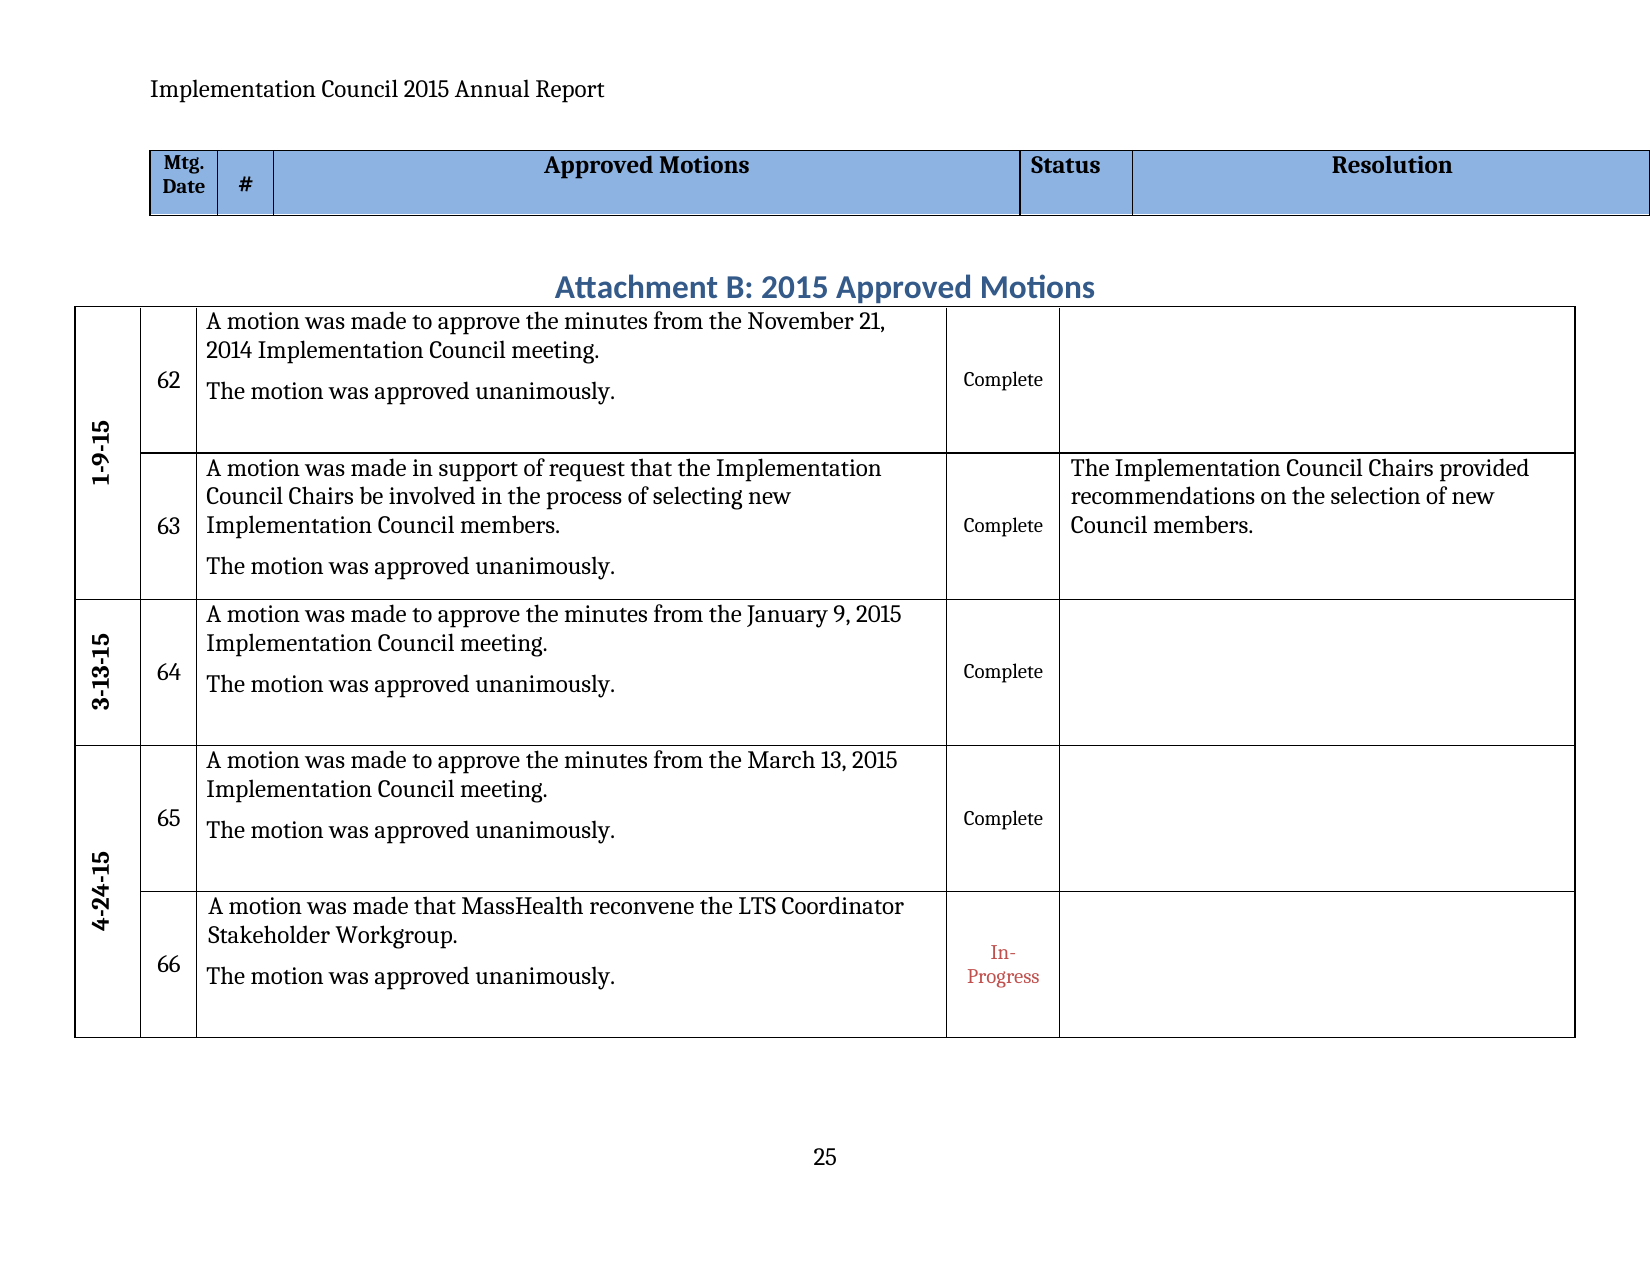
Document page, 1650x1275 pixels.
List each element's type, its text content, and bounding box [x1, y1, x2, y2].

table_cell A motion was made in support of request that the Implementation Council Chairs be involved in the process of selecting new Implementation Council members. The motion was approved unanimously. [197, 454, 946, 599]
table_header Resolution [1133, 151, 1649, 214]
table_cell [1060, 892, 1574, 1037]
table_header 62 [141, 307, 196, 452]
table_cell The Implementation Council Chairs provided recommendations on the selection of new Council members. [1060, 454, 1574, 599]
table_header 1-9-15 [76, 307, 140, 599]
table_cell 64 [141, 600, 196, 745]
table_header Status [1021, 151, 1132, 214]
table_cell A motion was made that MassHealth reconvene the LTS Coordinator Stakeholder Workgroup. The motion was approved unanimously. [197, 892, 946, 1037]
subtitle Attachment B: 2015 Approved Motions [150, 266, 1500, 306]
table_cell [1060, 746, 1574, 891]
table_header [1060, 307, 1574, 452]
table_cell 63 [141, 454, 196, 599]
table_cell Complete [947, 600, 1059, 745]
table_header # [218, 151, 273, 214]
table_cell In-Progress [947, 892, 1059, 1037]
table_cell [1060, 600, 1574, 745]
table_cell Complete [947, 454, 1059, 599]
table_header A motion was made to approve the minutes from the November 21, 2014 Implementation Council meeting. The motion was approved unanimously. [197, 307, 946, 452]
table_cell Complete [947, 746, 1059, 891]
table_header Mtg. Date [151, 151, 217, 214]
table_header Complete [947, 307, 1059, 452]
table_cell A motion was made to approve the minutes from the January 9, 2015 Implementation Council meeting. The motion was approved unanimously. [197, 600, 946, 745]
table_cell 3-13-15 [76, 600, 140, 745]
table_cell 4-24-15 [76, 746, 140, 1037]
table_header Approved Motions [274, 151, 1019, 214]
table_cell 66 [141, 892, 196, 1037]
table_cell A motion was made to approve the minutes from the March 13, 2015 Implementation Council meeting. The motion was approved unanimously. [197, 746, 946, 891]
table_cell 65 [141, 746, 196, 891]
